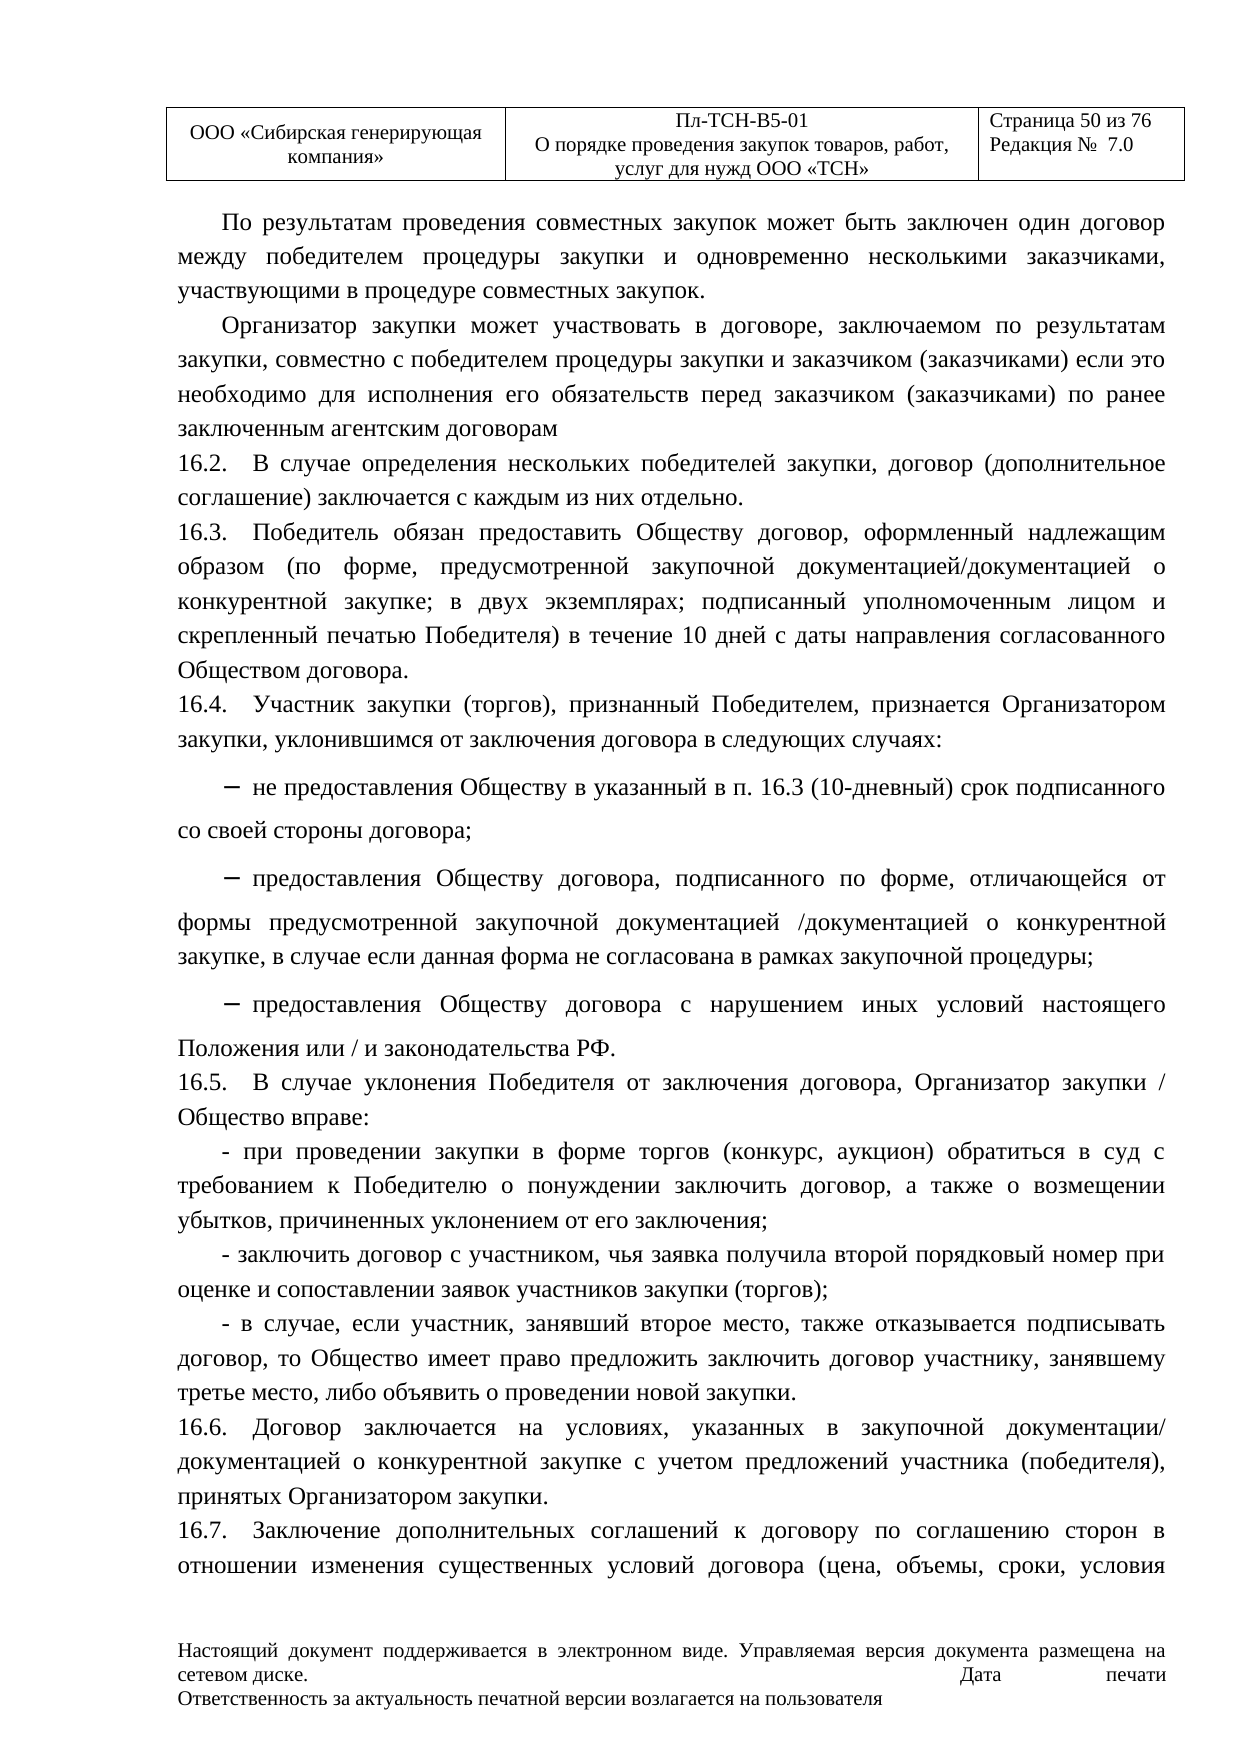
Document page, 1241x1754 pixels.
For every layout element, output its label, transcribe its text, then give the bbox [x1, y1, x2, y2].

text По результатам проведения совместных закупок может быть заключен один договор между победителем процедуры закупки и одновременно несколькими заказчиками, участвующими в процедуре совместных закупок. [177, 207, 1166, 304]
text - заключить договор с участником, чья заявка получила второй порядковый номер при оценке и сопоставлении заявок участников закупки (торгов); [177, 1239, 1166, 1303]
list В случае уклонения Победителя от заключения договора, Организатор закупки / Общество вправе: [177, 1067, 1166, 1130]
text Организатор закупки может участвовать в договоре, заключаемом по результатам закупки, совместно с победителем процедуры закупки и заказчиком (заказчиками) если это необходимо для исполнения его обязательств перед заказчиком (заказчиками) по ранее заключенным агентским договорам [177, 310, 1166, 442]
list Победитель обязан предоставить Обществу договор, оформленный надлежащим образом (по форме, предусмотренной закупочной документацией/документацией о конкурентной закупке; в двух экземплярах; подписанный уполномоченным лицом и скрепленный печатью Победителя) в течение 10 дней с даты направления согласованного Обществом договора. [177, 517, 1166, 683]
list не предоставления Обществу в указанный в п. 16.3 (10-дневный) срок подписанного со своей стороны договора; [177, 758, 1166, 844]
list В случае определения нескольких победителей закупки, договор (дополнительное соглашение) заключается с каждым из них отдельно. [177, 448, 1166, 511]
text - при проведении закупки в форме торгов (конкурс, аукцион) обратиться в суд с требованием к Победителю о понуждении заключить договор, а также о возмещении убытков, причиненных уклонением от его заключения; [177, 1136, 1166, 1234]
list предоставления Обществу договора с нарушением иных условий настоящего Положения или / и законодательства РФ. [177, 976, 1166, 1061]
text - в случае, если участник, занявший второе место, также отказывается подписывать договор, то Общество имеет право предложить заключить договор участнику, занявшему третье место, либо объявить о проведении новой закупки. [177, 1308, 1166, 1406]
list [177, 1515, 1166, 1578]
list предоставления Обществу договора, подписанного по форме, отличающейся от формы предусмотренной закупочной документацией /документацией о конкурентной закупке, в случае если данная форма не согласована в рамках закупочной процедуры; [177, 850, 1166, 970]
list Договор заключается на условиях, указанных в закупочной документации/ документацией о конкурентной закупке с учетом предложений участника (победителя), принятых Организатором закупки. [177, 1412, 1166, 1509]
list Участник закупки (торгов), признанный Победителем, признается Организатором закупки, уклонившимся от заключения договора в следующих случаях: [177, 689, 1166, 752]
